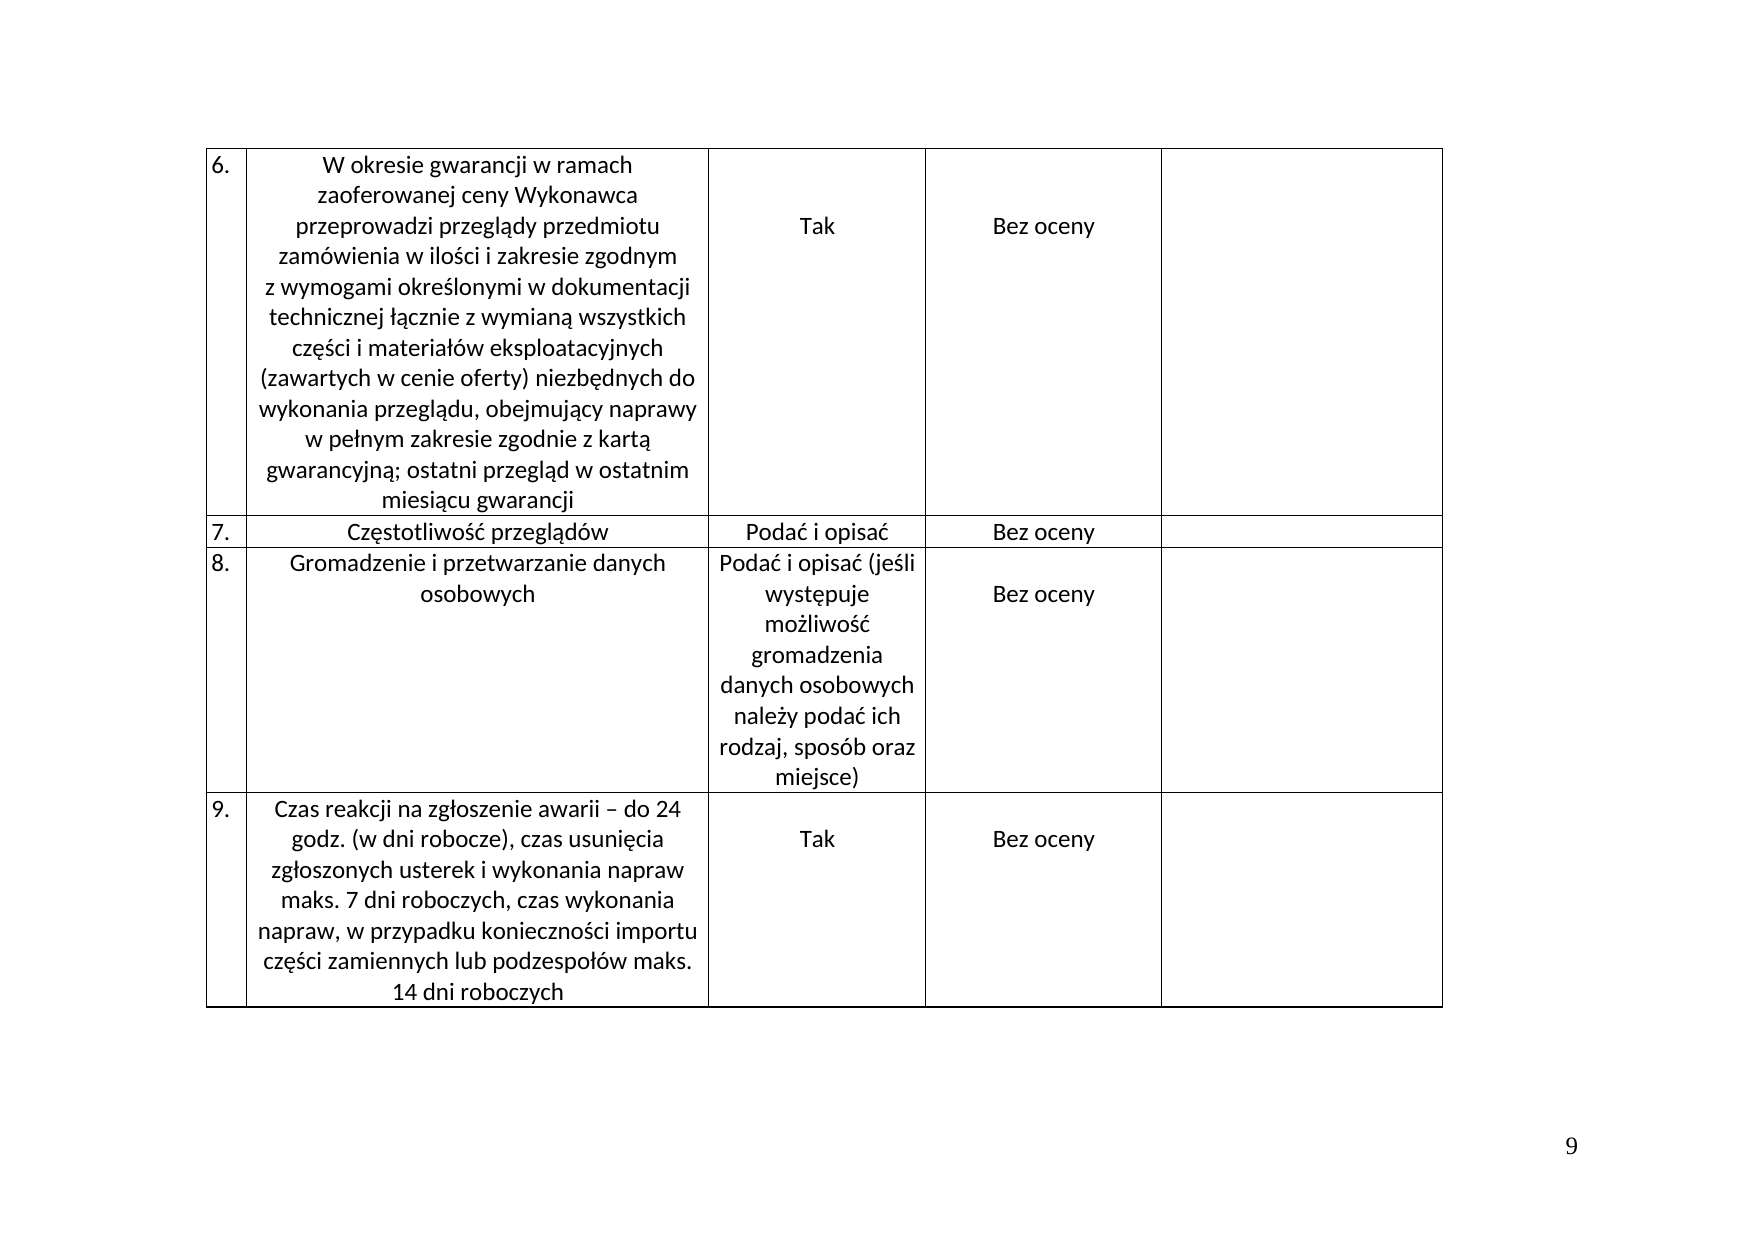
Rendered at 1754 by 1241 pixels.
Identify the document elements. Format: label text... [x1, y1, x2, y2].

table_cell Bez oceny [926, 548, 1161, 792]
table_cell W okresie gwarancji w ramach zaoferowanej ceny Wykonawca przeprowadzi przeglądy przedmiotu zamówienia w ilości i zakresie zgodnym z wymogami określonymi w dokumentacji technicznej łącznie z wymianą wszystkich części i materiałów eksploatacyjnych (zawartych w cenie oferty) niezbędnych do wykonania przeglądu, obejmujący naprawy w pełnym zakresie zgodnie z kartą gwarancyjną; ostatni przegląd w ostatnim miesiącu gwarancji [247, 149, 708, 515]
table_cell Bez oceny [926, 516, 1161, 547]
table_cell Czas reakcji na zgłoszenie awarii – do 24 godz. (w dni robocze), czas usunięcia zgłoszonych usterek i wykonania napraw maks. 7 dni roboczych, czas wykonania napraw, w przypadku konieczności importu części zamiennych lub podzespołów maks. 14 dni roboczych [247, 793, 708, 1006]
table_cell [207, 548, 246, 792]
table_cell [207, 793, 246, 1006]
table_cell [1162, 793, 1442, 1006]
table_cell [1162, 516, 1442, 547]
table_cell [1162, 548, 1442, 792]
table_cell [1162, 149, 1442, 515]
table_cell Podać i opisać [709, 516, 925, 547]
table_cell Bez oceny [926, 149, 1161, 515]
table_cell [207, 149, 246, 515]
table_cell Tak [709, 149, 925, 515]
table_cell Częstotliwość przeglądów [247, 516, 708, 547]
table_cell Gromadzenie i przetwarzanie danych osobowych [247, 548, 708, 792]
table_cell Podać i opisać (jeśli występuje możliwość gromadzenia danych osobowych należy podać ich rodzaj, sposób oraz miejsce) [709, 548, 925, 792]
table_cell [207, 516, 246, 547]
table_cell Tak [709, 793, 925, 1006]
table_cell Bez oceny [926, 793, 1161, 1006]
